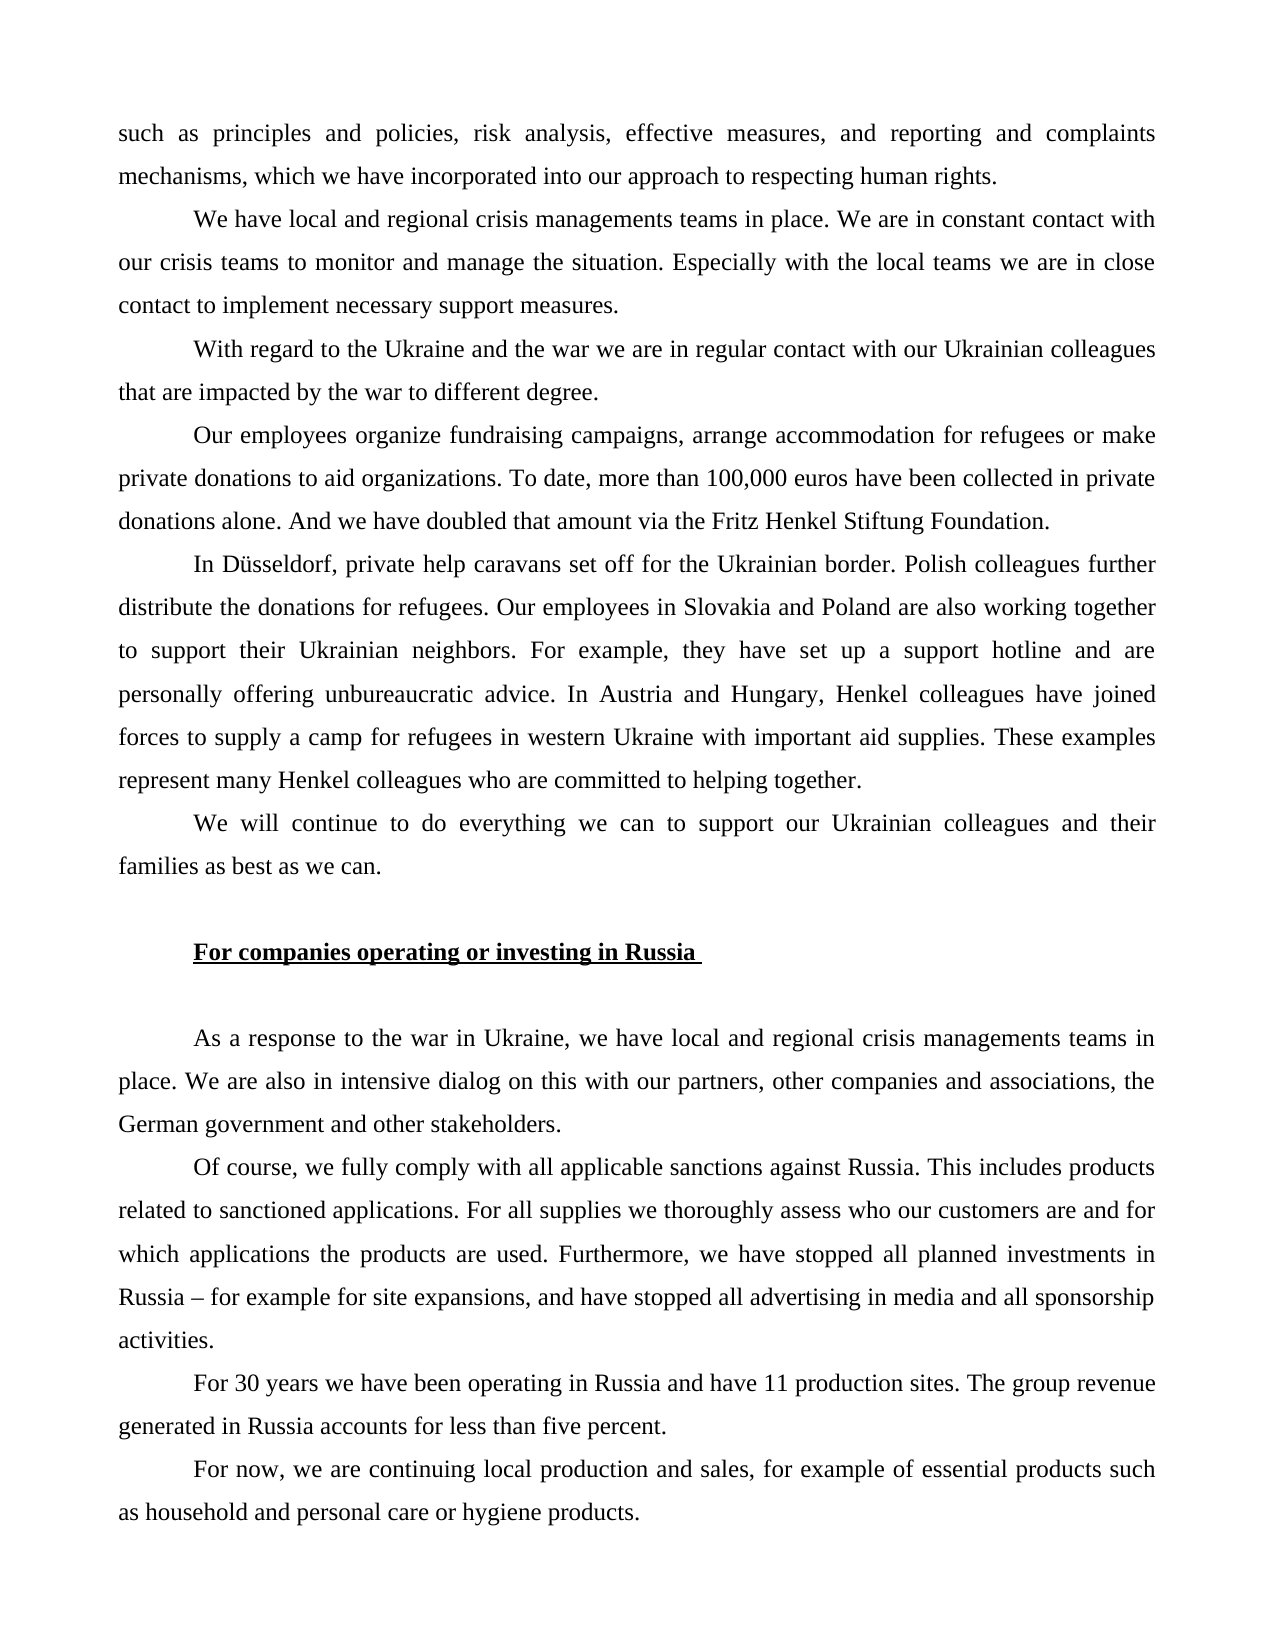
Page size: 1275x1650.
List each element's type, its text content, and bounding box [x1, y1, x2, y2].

text Our employees organize fundraising campaigns, arrange accommodation for refugees or make private donations to aid organizations. To date, more than 100,000 euros have been collected in private donations alone. And we have doubled that amount via the Fritz Henkel Stiftung Foundation. [118, 420, 1157, 535]
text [118, 118, 1157, 190]
text With regard to the Ukraine and the war we are in regular contact with our Ukrainian colleagues that are impacted by the war to different degree. [118, 334, 1157, 406]
text As a response to the war in Ukraine, we have local and regional crisis managements teams in place. We are also in intensive dialog on this with our partners, other companies and associations, the German government and other stakeholders. [118, 1023, 1157, 1138]
text We will continue to do everything we can to support our Ukrainian colleagues and their families as best as we can. [118, 808, 1157, 880]
text We have local and regional crisis managements teams in place. We are in constant contact with our crisis teams to monitor and manage the situation. Especially with the local teams we are in close contact to implement necessary support measures. [118, 204, 1157, 319]
text For 30 years we have been operating in Russia and have 11 production sites. The group revenue generated in Russia accounts for less than five percent. [118, 1368, 1157, 1440]
text For companies operating or investing in Russia [118, 937, 1157, 966]
text Of course, we fully comply with all applicable sanctions against Russia. This includes products related to sanctioned applications. For all supplies we thoroughly assess who our customers are and for which applications the products are used. Furthermore, we have stopped all planned investments in Russia – for example for site expansions, and have stopped all advertising in media and all sponsorship activities. [118, 1152, 1157, 1354]
text In Düsseldorf, private help caravans set off for the Ukrainian border. Polish colleagues further distribute the donations for refugees. Our employees in Slovakia and Poland are also working together to support their Ukrainian neighbors. For example, they have set up a support hotline and are personally offering unbureaucratic advice. In Austria and Hungary, Henkel colleagues have joined forces to supply a camp for refugees in western Ukraine with important aid supplies. These examples represent many Henkel colleagues who are committed to helping together. [118, 549, 1157, 794]
text For now, we are continuing local production and sales, for example of essential products such as household and personal care or hygiene products. [118, 1454, 1157, 1526]
